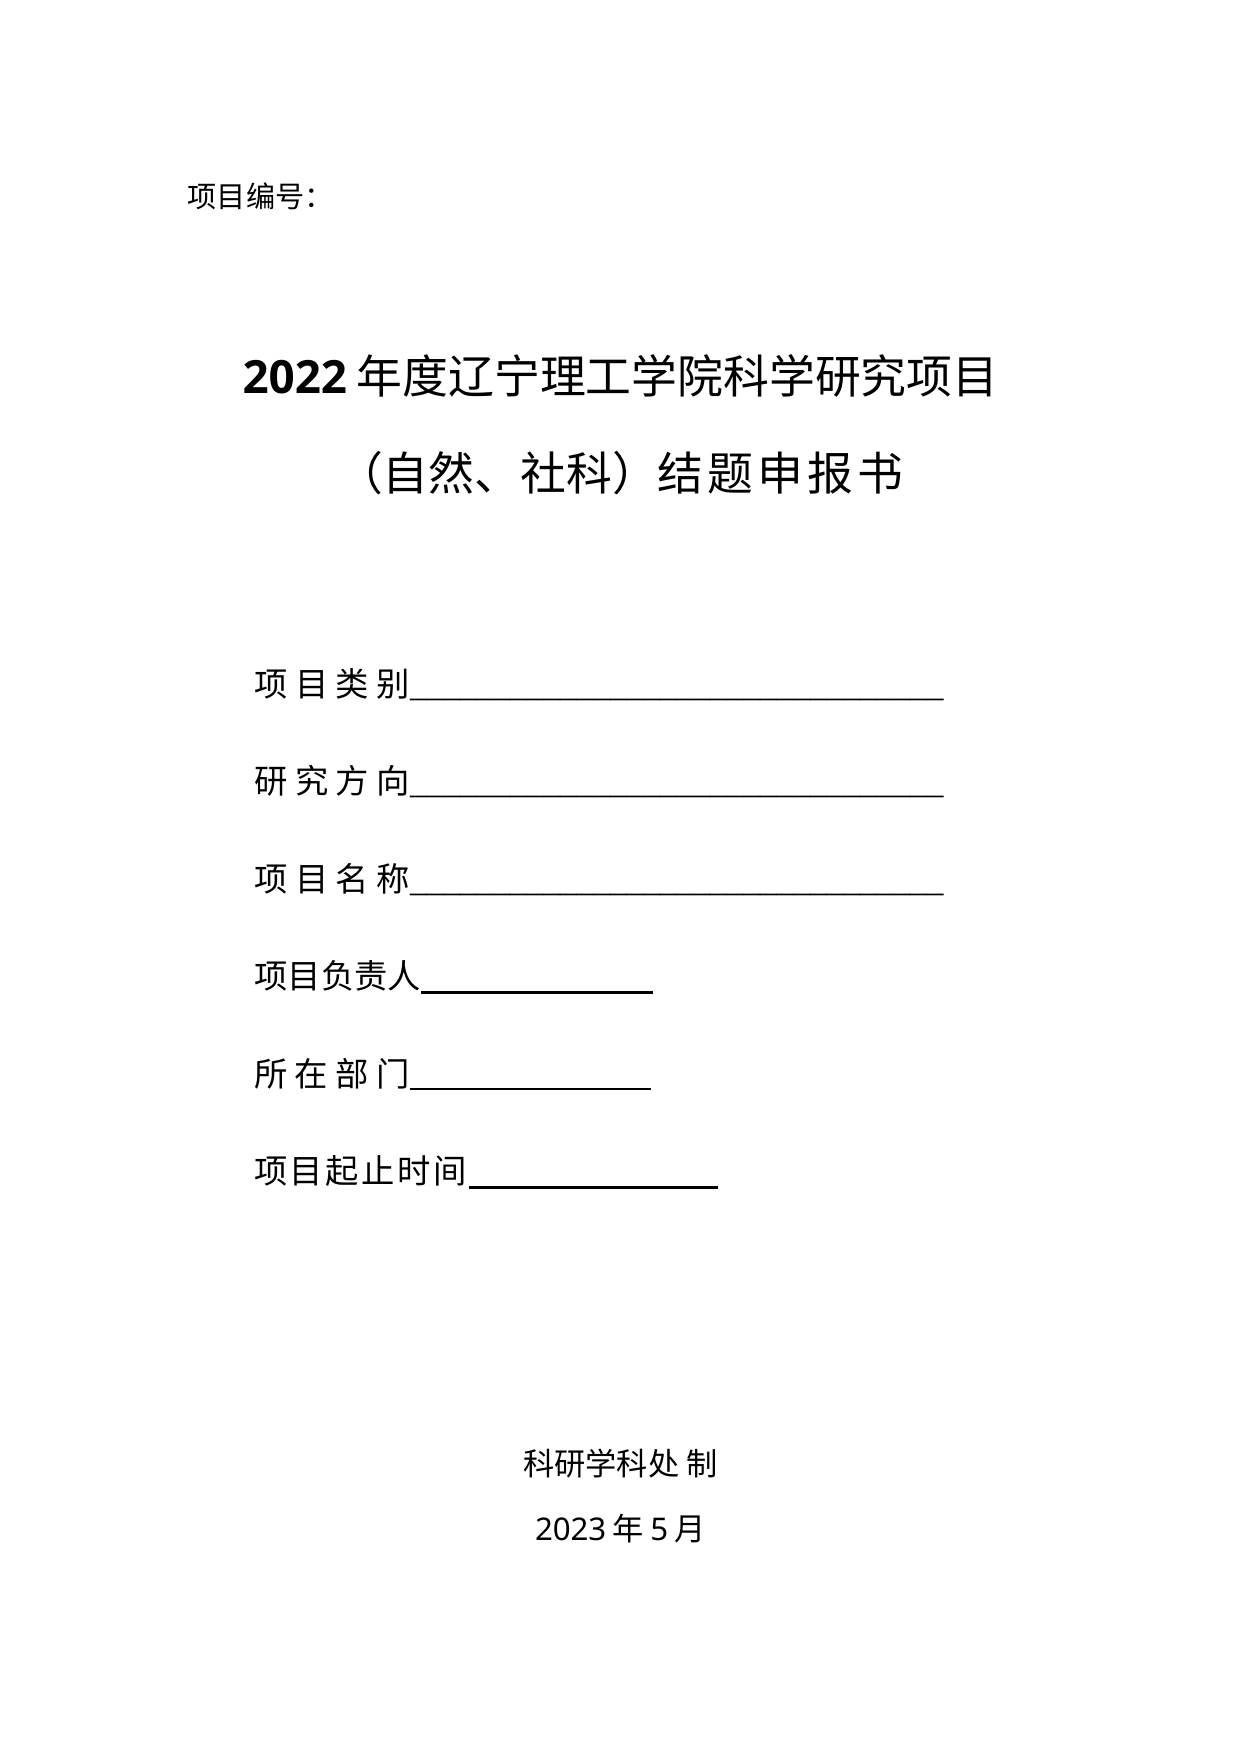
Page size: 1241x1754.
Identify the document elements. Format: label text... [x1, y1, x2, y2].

text 研 究 方 向________________________________ [187, 747, 1053, 812]
text 科研学科处 制 [187, 1429, 1053, 1494]
text 2022年度辽宁理工学院科学研究项目 [187, 324, 1053, 422]
text 项 目 类 别________________________________ [187, 649, 1053, 714]
text 项目负责人 [187, 942, 1053, 1007]
text 2023年5月 [187, 1494, 1053, 1559]
text 项目起止时间 [254, 1137, 1053, 1202]
text 项 目 名 称________________________________ [187, 844, 1053, 909]
text （自然、社科）结题申报书 [187, 422, 1053, 519]
text 项目编号： [187, 162, 1053, 227]
text 所 在 部 门 [254, 1039, 1053, 1104]
